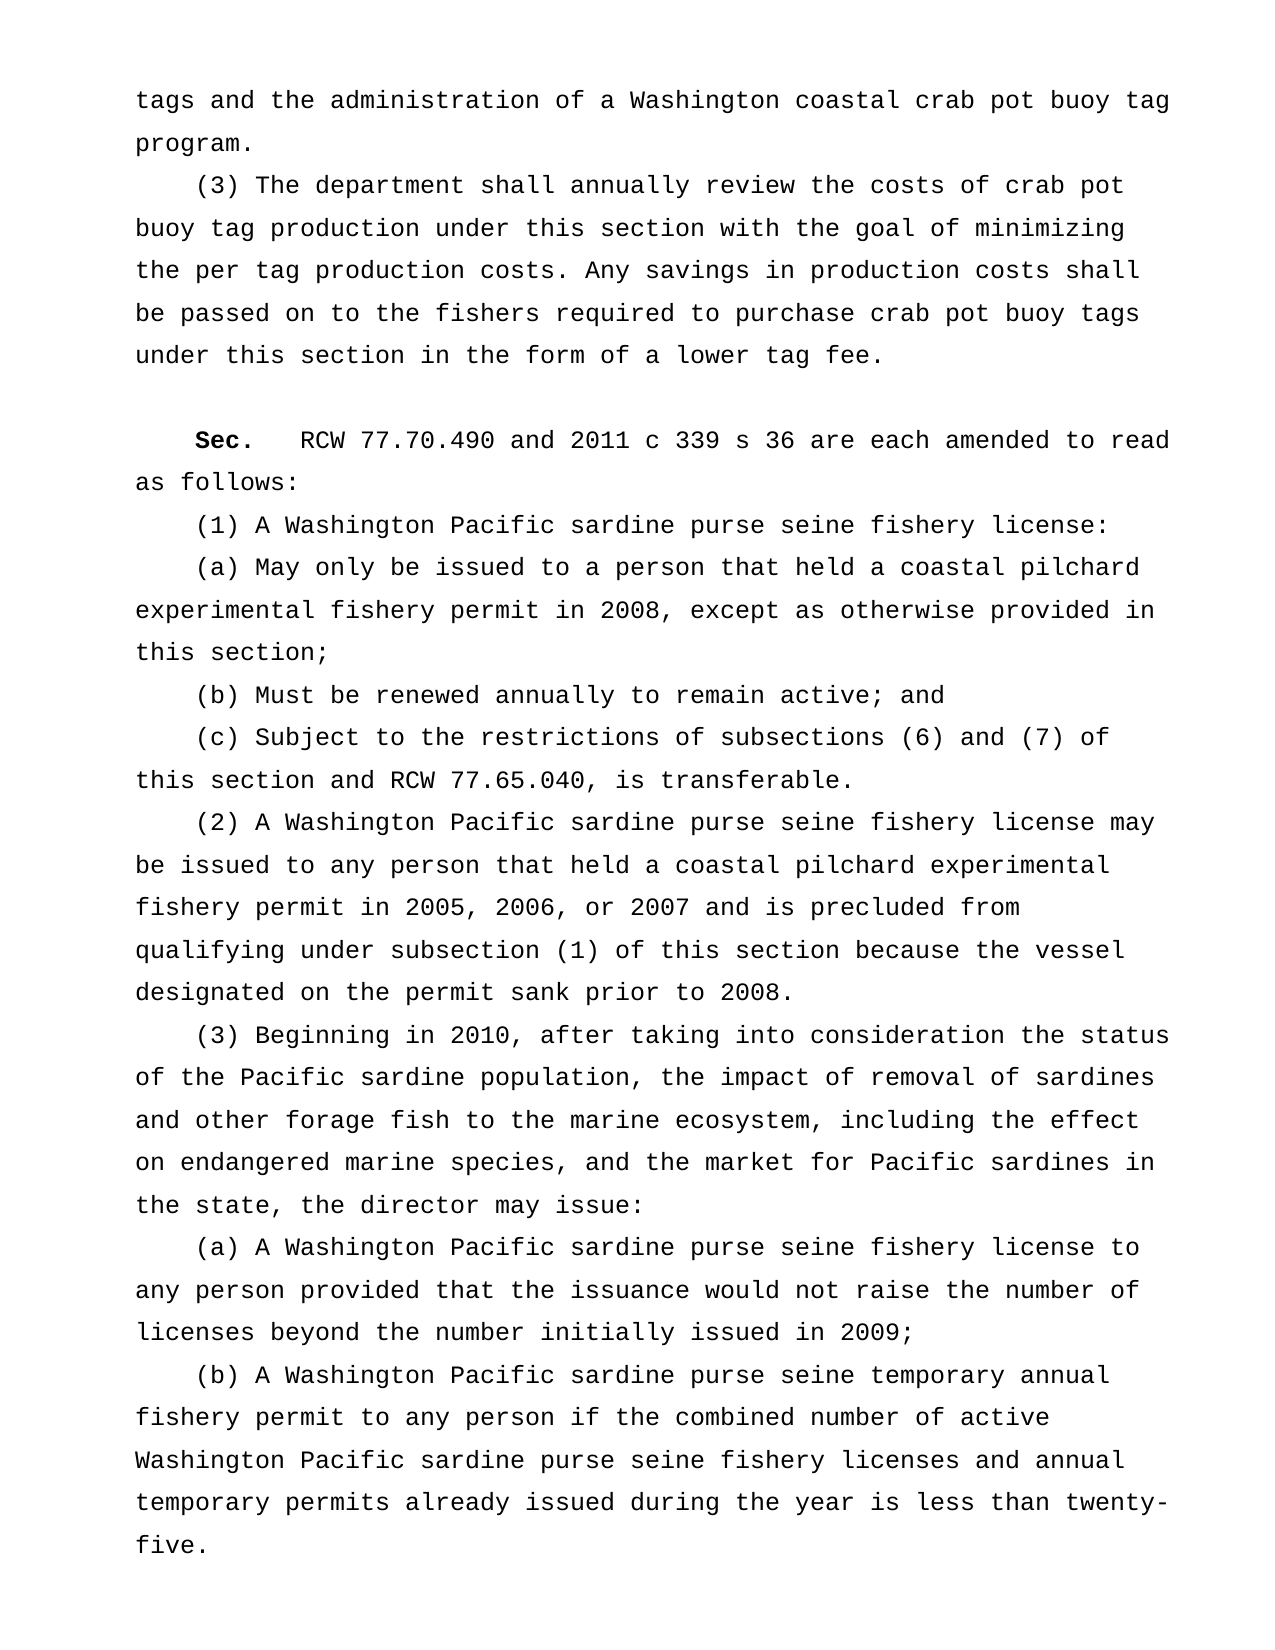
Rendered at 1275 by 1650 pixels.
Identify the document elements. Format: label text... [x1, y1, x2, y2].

text (b) A Washington Pacific sardine purse seine temporary annual fishery permit to any person if the combined number of active Washington Pacific sardine purse seine fishery licenses and annual temporary permits already issued during the year is less than twenty-five. [135, 1349, 1170, 1562]
text (a) A Washington Pacific sardine purse seine fishery license to any person provided that the issuance would not raise the number of licenses beyond the number initially issued in 2009; [135, 1222, 1170, 1349]
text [135, 75, 1170, 160]
text (b) Must be renewed annually to remain active; and [135, 669, 1170, 712]
text Sec. RCW 77.70.490 and 2011 c 339 s 36 are each amended to read as follows: [135, 414, 1170, 499]
text (a) May only be issued to a person that held a coastal pilchard experimental fishery permit in 2008, except as otherwise provided in this section; [135, 542, 1170, 669]
text (3) The department shall annually review the costs of crab pot buoy tag production under this section with the goal of minimizing the per tag production costs. Any savings in production costs shall be passed on to the fishers required to purchase crab pot buoy tags under this section in the form of a lower tag fee. [135, 160, 1170, 372]
text (3) Beginning in 2010, after taking into consideration the status of the Pacific sardine population, the impact of removal of sardines and other forage fish to the marine ecosystem, including the effect on endangered marine species, and the market for Pacific sardines in the state, the director may issue: [135, 1009, 1170, 1222]
text (2) A Washington Pacific sardine purse seine fishery license may be issued to any person that held a coastal pilchard experimental fishery permit in 2005, 2006, or 2007 and is precluded from qualifying under subsection (1) of this section because the vessel designated on the permit sank prior to 2008. [135, 797, 1170, 1009]
text (c) Subject to the restrictions of subsections (6) and (7) of this section and RCW 77.65.040, is transferable. [135, 712, 1170, 797]
text (1) A Washington Pacific sardine purse seine fishery license: [135, 499, 1170, 542]
